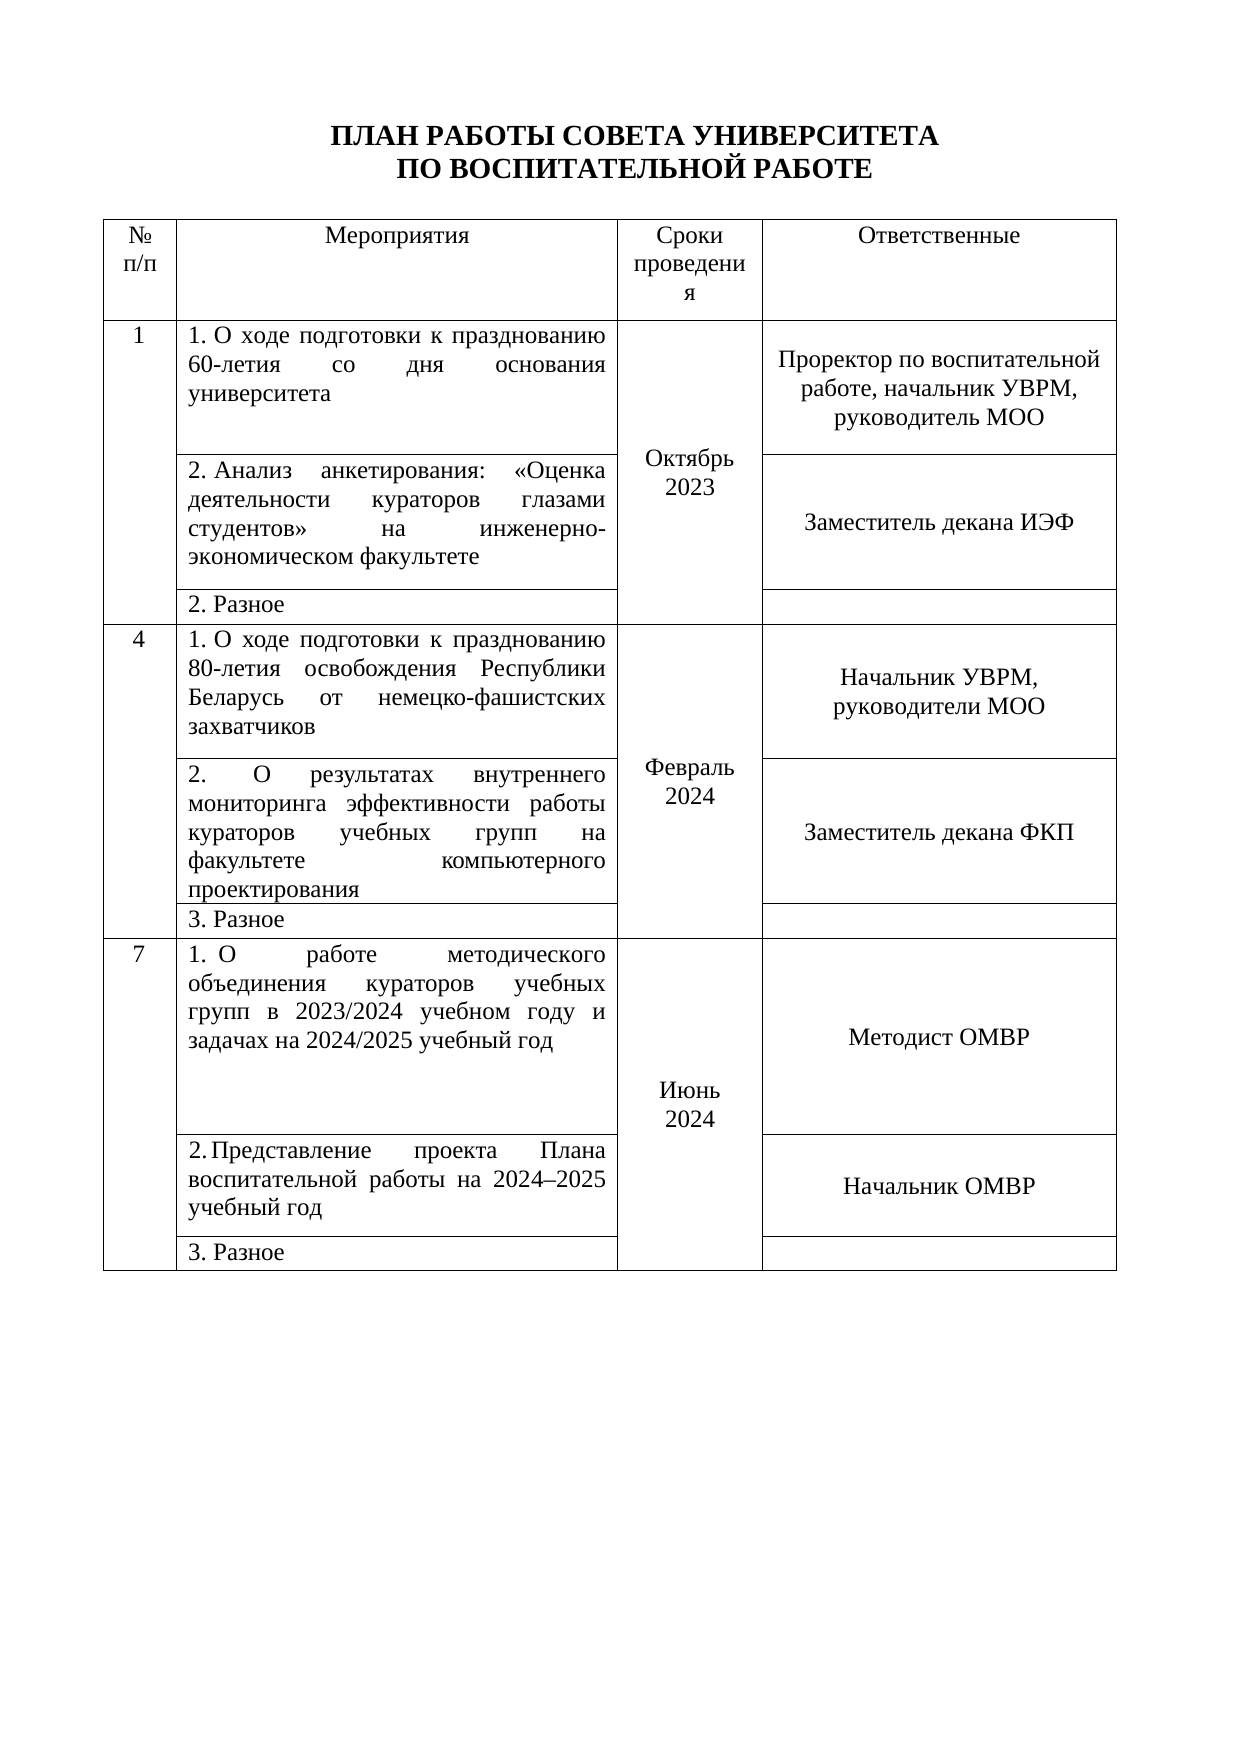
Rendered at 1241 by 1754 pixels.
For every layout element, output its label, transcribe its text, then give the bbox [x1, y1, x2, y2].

table_cell Методист ОМВР [763, 939, 1116, 1134]
table_cell О ходе подготовки к празднованию 80-летия освобождения Республики Беларусь от немецко-фашистских захватчиков [177, 625, 617, 758]
text по воспитательной работе [118, 152, 1152, 185]
table_header Мероприятия [177, 220, 617, 319]
table_cell Проректор по воспитательной работе, начальник УВРМ, руководитель МОО [763, 321, 1116, 454]
table_cell [104, 625, 176, 938]
table_cell Заместитель декана ФКП [763, 759, 1116, 903]
table_cell 2. Разное [177, 590, 617, 623]
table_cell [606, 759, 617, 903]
table_cell Анализ анкетирования: «Оценка деятельности кураторов глазами студентов» на инженерно-экономическом факультете [177, 455, 617, 588]
table_cell Начальник ОМВР [763, 1135, 1116, 1236]
table_header № п/п [104, 220, 176, 319]
table_cell О ходе подготовки к празднованию 60-летия со дня основания университета [177, 321, 617, 454]
table_cell Октябрь 2023 [618, 321, 762, 623]
table_header Ответственные [763, 220, 1116, 319]
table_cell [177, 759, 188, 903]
table_cell Представление проекта Плана воспитательной работы на 2024–2025 учебный год [177, 1135, 617, 1236]
table_cell [104, 939, 176, 1270]
table_cell 3. Разное [177, 1237, 617, 1270]
table_cell Заместитель декана ИЭФ [763, 455, 1116, 588]
table_header Сроки проведения [618, 220, 762, 319]
table_cell 3. Разное [177, 904, 617, 938]
table_cell Июнь 2024 [618, 939, 762, 1270]
text План РАБОТЫ Совета университета [118, 118, 1152, 152]
table_cell [763, 590, 1116, 623]
table_cell [763, 1237, 1116, 1270]
table_cell О работе методического объединения кураторов учебных групп в 2023/2024 учебном году и задачах на 2024/2025 учебный год [177, 939, 617, 1134]
table_cell [104, 321, 176, 623]
table_cell Февраль 2024 [618, 625, 762, 938]
table_cell Начальник УВРМ, руководители МОО [763, 625, 1116, 758]
table_cell [763, 904, 1116, 938]
